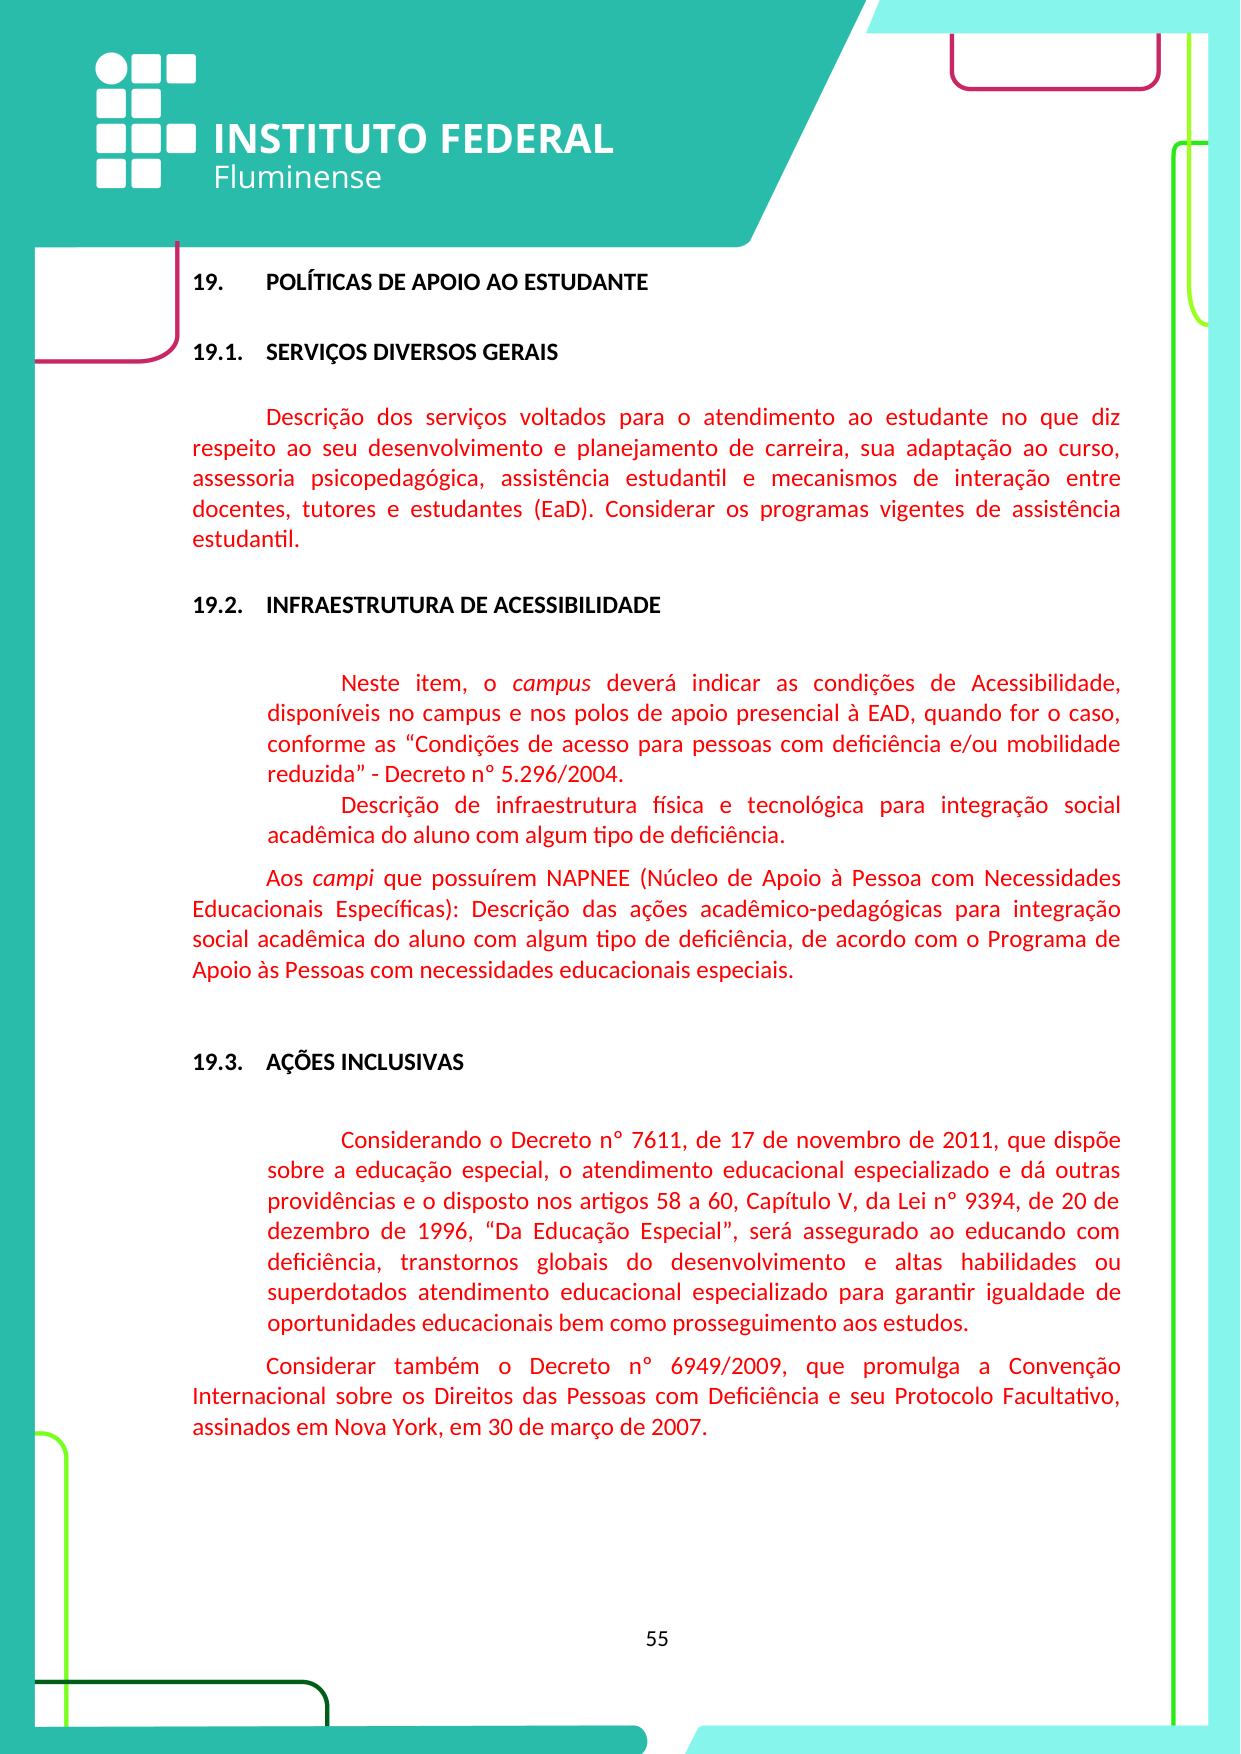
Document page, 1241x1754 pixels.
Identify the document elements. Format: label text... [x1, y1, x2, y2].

text Considerando o Decreto nº 7611, de 17 de novembro de 2011, que dispõe sobre a educação especial, o atendimento educacional especializado e dá outras providências e o disposto nos artigos 58 a 60, Capítulo V, da Lei nº 9394, de 20 de dezembro de 1996, “Da Educação Especial”, será assegurado ao educando com deficiência, transtornos globais do desenvolvimento e altas habilidades ou superdotados atendimento educacional especializado para garantir igualdade de oportunidades educacionais bem como prosseguimento aos estudos. [267, 1124, 1122, 1337]
text Neste item, o campus deverá indicar as condições de Acessibilidade, disponíveis no campus e nos polos de apoio presencial à EAD, quando for o caso, conforme as “Condições de acesso para pessoas com deficiência e/ou mobilidade reduzida” - Decreto nº 5.296/2004. [267, 667, 1122, 789]
list SERVIÇOS DIVERSOS GERAIS [192, 336, 1122, 366]
list AÇÕES INCLUSIVAS [192, 1046, 1122, 1076]
list INFRAESTRUTURA DE ACESSIBILIDADE [192, 589, 1122, 619]
list POLÍTICAS DE APOIO AO ESTUDANTE [192, 266, 1122, 296]
text Descrição de infraestrutura física e tecnológica para integração social acadêmica do aluno com algum tipo de deficiência. [267, 789, 1122, 850]
list Descrição dos serviços voltados para o atendimento ao estudante no que diz respeito ao seu desenvolvimento e planejamento de carreira, sua adaptação ao curso, assessoria psicopedagógica, assistência estudantil e mecanismos de interação entre docentes, tutores e estudantes (EaD). Considerar os programas vigentes de assistência estudantil. [192, 401, 1122, 554]
list Considerar também o Decreto nº 6949/2009, que promulga a Convenção Internacional sobre os Direitos das Pessoas com Deficiência e seu Protocolo Facultativo, assinados em Nova York, em 30 de março de 2007. [192, 1350, 1122, 1441]
list Aos campi que possuírem NAPNEE (Núcleo de Apoio à Pessoa com Necessidades Educacionais Específicas): Descrição das ações acadêmico-pedagógicas para integração social acadêmica do aluno com algum tipo de deficiência, de acordo com o Programa de Apoio às Pessoas com necessidades educacionais especiais. [192, 863, 1122, 985]
picture [0, 0, 1241, 1754]
